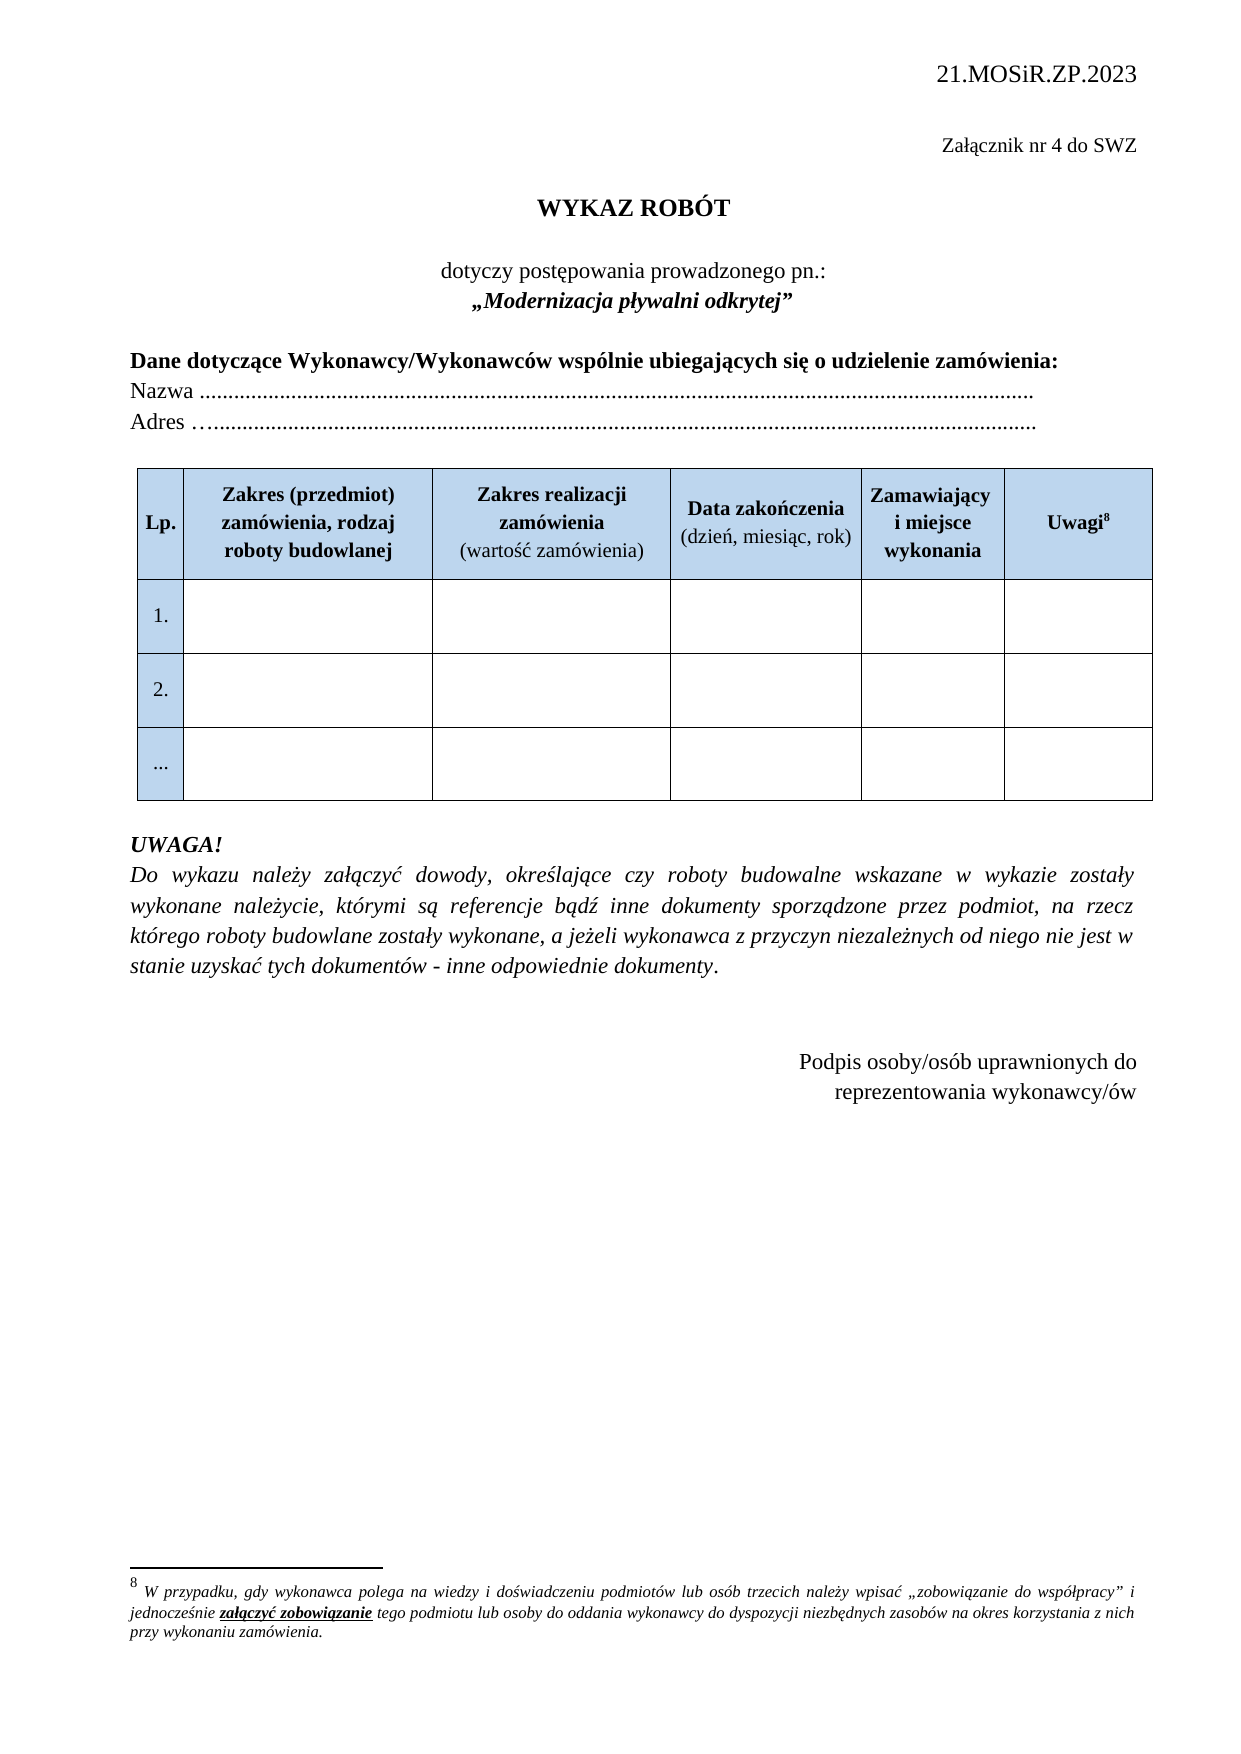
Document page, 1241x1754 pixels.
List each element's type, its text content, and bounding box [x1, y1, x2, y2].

table_cell [433, 728, 670, 800]
text UWAGA! [130, 831, 1137, 858]
table_cell [862, 654, 1004, 727]
text Dane dotyczące Wykonawcy/Wykonawców wspólnie ubiegających się o udzielenie zamówienia: [130, 347, 1137, 374]
table_cell [671, 728, 861, 800]
table_header Zakres (przedmiot) zamówienia, rodzaj roboty budowlanej [184, 469, 432, 579]
text „Modernizacja pływalni odkrytej” [130, 287, 1137, 313]
table_cell 2. [138, 654, 183, 727]
text reprezentowania wykonawcy/ów [218, 1078, 1137, 1104]
text Załącznik nr 4 do SWZ [130, 133, 1137, 157]
table_cell 1. [138, 580, 183, 653]
table_header Data zakończenia (dzień, miesiąc, rok) [671, 469, 861, 579]
table_header Uwagi [1005, 469, 1152, 579]
title WYKAZ ROBÓT [130, 193, 1137, 222]
table_cell [1005, 654, 1152, 727]
text Podpis osoby/osób uprawnionych do [130, 1048, 1137, 1074]
table_header Zakres realizacji zamówienia (wartość zamówienia) [433, 469, 670, 579]
table_cell ... [138, 728, 183, 800]
text Nazwa .................................................................................................................................................. [130, 378, 1137, 404]
table_cell [862, 728, 1004, 800]
table_header Zamawiający i miejsce wykonania [862, 469, 1004, 579]
table_cell [433, 580, 670, 653]
table_cell [671, 654, 861, 727]
table_cell [433, 654, 670, 727]
table_cell [184, 728, 432, 800]
table_cell [1005, 580, 1152, 653]
table_cell [184, 654, 432, 727]
table_header Lp. [138, 469, 183, 579]
text Adres …................................................................................................................................................ [130, 408, 1137, 434]
table_cell [862, 580, 1004, 653]
table_cell [1005, 728, 1152, 800]
table_cell [671, 580, 861, 653]
text Do wykazu należy załączyć dowody, określające czy roboty budowalne wskazane w wykazie zostały wykonane należycie, którymi są referencje bądź inne dokumenty sporządzone przez podmiot, na rzecz którego roboty budowlane zostały wykonane, a jeżeli wykonawca z przyczyn niezależnych od niego nie jest w stanie uzyskać tych dokumentów - inne odpowiednie dokumenty. [130, 861, 1137, 978]
text dotyczy postępowania prowadzonego pn.: [130, 257, 1137, 283]
table_cell [184, 580, 432, 653]
